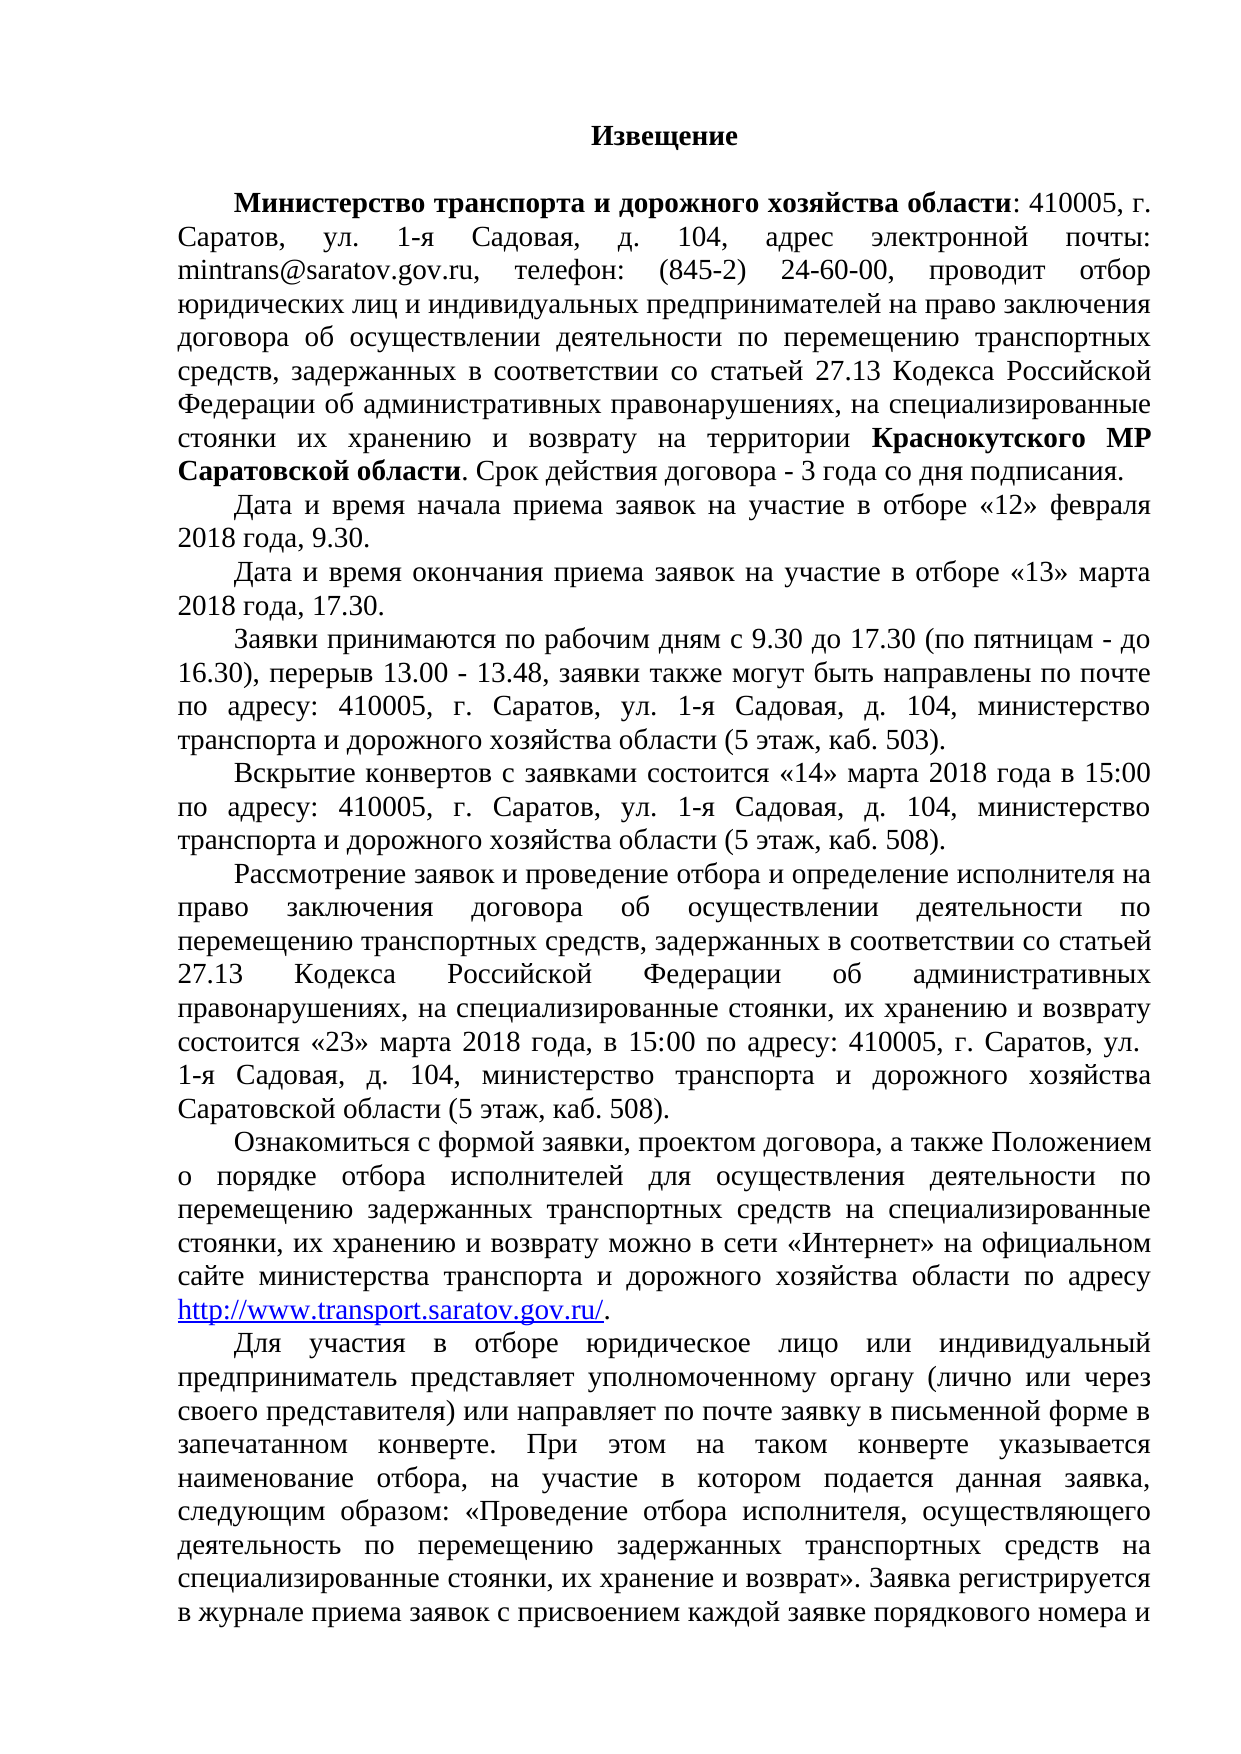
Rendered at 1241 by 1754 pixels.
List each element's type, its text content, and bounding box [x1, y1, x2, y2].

text Вскрытие конвертов с заявками состоится «14» марта 2018 года в 15:00 по адресу: 410005, г. Саратов, ул. 1-я Садовая, д. 104, министерство транспорта и дорожного хозяйства области (5 этаж, каб. 508). [177, 755, 1152, 856]
text Извещение [177, 118, 1152, 152]
text Дата и время начала приема заявок на участие в отборе «12» февраля 2018 года, 9.30. [177, 487, 1152, 554]
text Рассмотрение заявок и проведение отбора и определение исполнителя на право заключения договора об осуществлении деятельности по перемещению транспортных средств, задержанных в соответствии со статьей 27.13 Кодекса Российской Федерации об административных правонарушениях, на специализированные стоянки, их хранению и возврату состоится «23» марта 2018 года, в 15:00 по адресу: 410005, г. Саратов, ул. 1-я Садовая, д. 104, министерство транспорта и дорожного хозяйства Саратовской области (5 этаж, каб. 508). [177, 856, 1152, 1124]
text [177, 1326, 1152, 1627]
text Дата и время окончания приема заявок на участие в отборе «13» марта 2018 года, 17.30. [177, 554, 1152, 621]
text Ознакомиться с формой заявки, проектом договора, а также Положением о порядке отбора исполнителей для осуществления деятельности по перемещению задержанных транспортных средств на специализированные стоянки, их хранению и возврату можно в сети «Интернет» на официальном сайте министерства транспорта и дорожного хозяйства области по адресу http://www.transport.saratov.gov.ru/. [177, 1124, 1152, 1326]
text Заявки принимаются по рабочим дням с 9.30 до 17.30 (по пятницам - до 16.30), перерыв 13.00 - 13.48, заявки также могут быть направлены по почте по адресу: 410005, г. Саратов, ул. 1-я Садовая, д. 104, министерство транспорта и дорожного хозяйства области (5 этаж, каб. 503). [177, 621, 1152, 755]
text Министерство транспорта и дорожного хозяйства области: 410005, г. Саратов, ул. 1-я Садовая, д. 104, адрес электронной почты: mintrans@saratov.gov.ru, телефон: (845-2) 24-60-00, проводит отбор юридических лиц и индивидуальных предпринимателей на право заключения договора об осуществлении деятельности по перемещению транспортных средств, задержанных в соответствии со статьей 27.13 Кодекса Российской Федерации об административных правонарушениях, на специализированные стоянки их хранению и возврату на территории Краснокутского МР Саратовской области. Срок действия договора - 3 года со дня подписания. [177, 185, 1152, 487]
